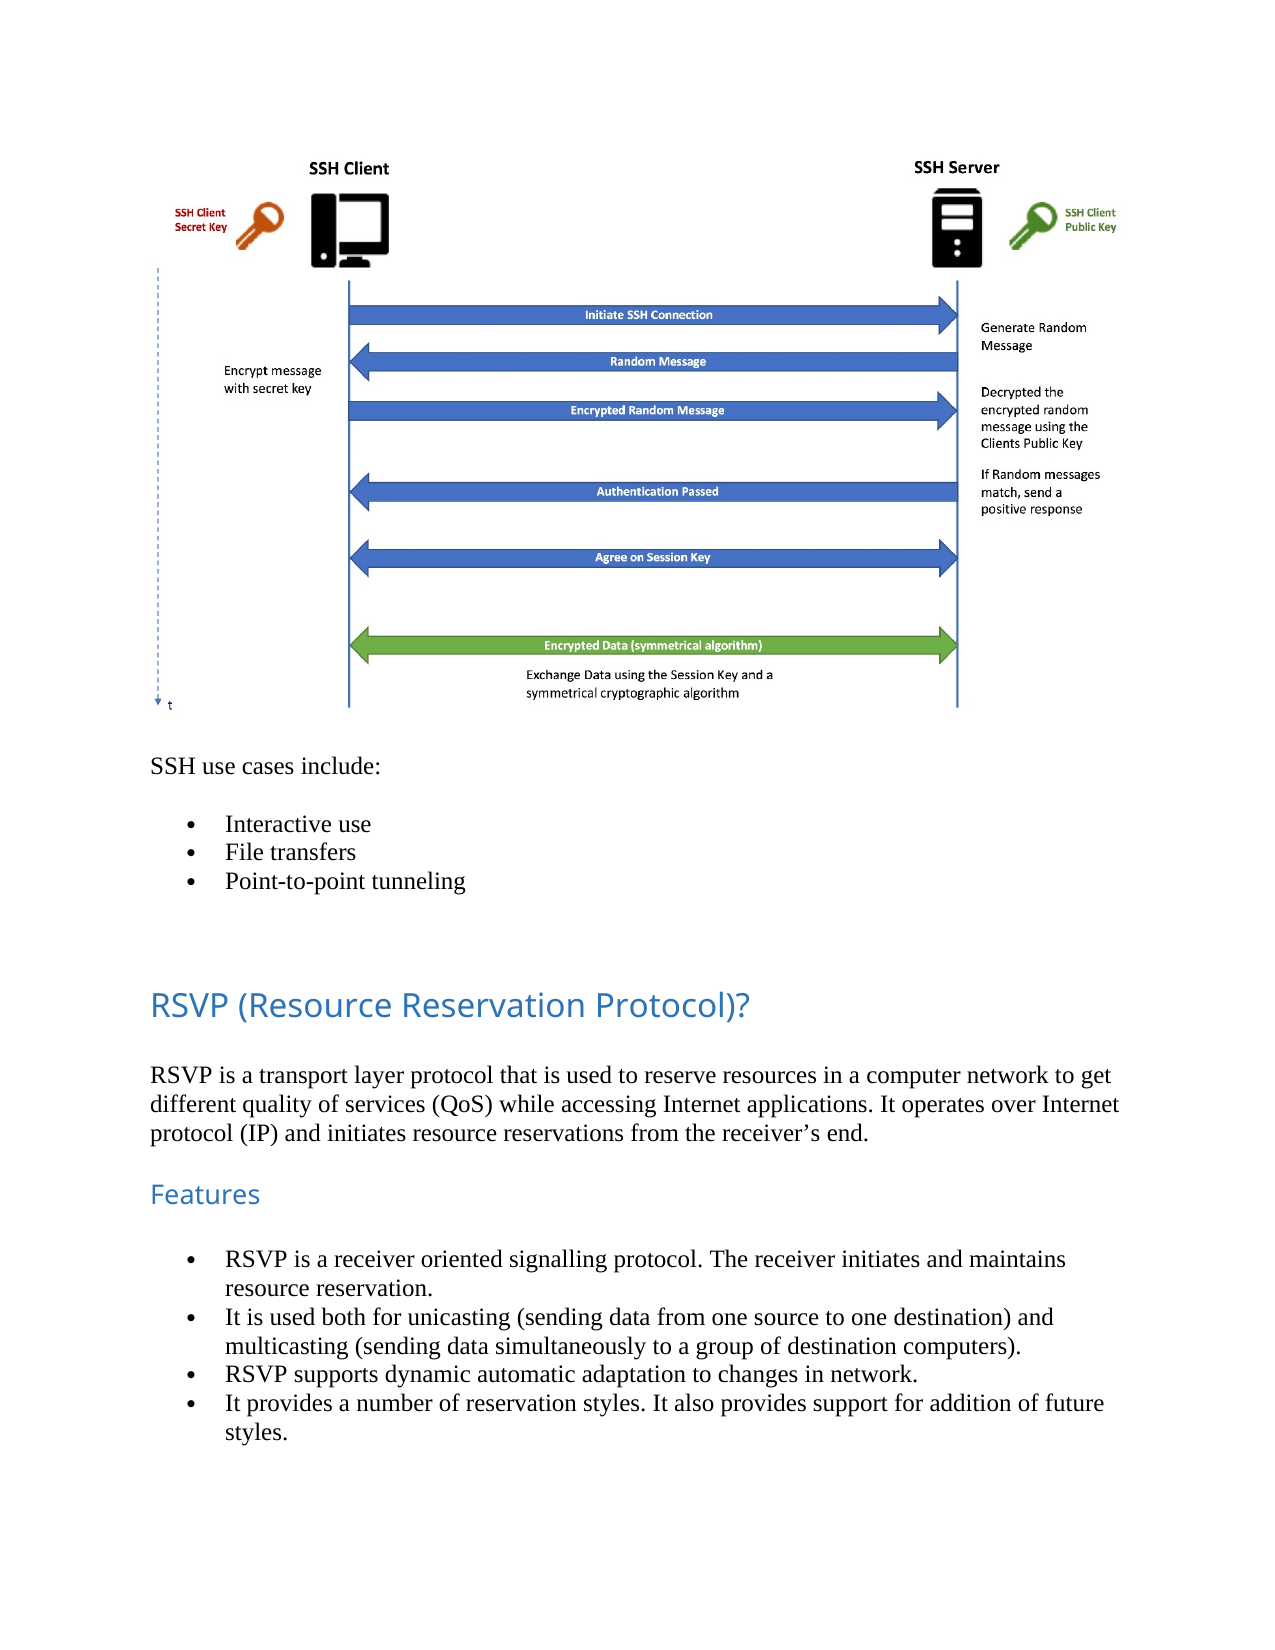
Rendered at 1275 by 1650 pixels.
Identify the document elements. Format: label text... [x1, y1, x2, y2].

list Interactive use [187, 809, 1125, 837]
list RSVP supports dynamic automatic adaptation to changes in network. [187, 1418, 1125, 1447]
list RSVP is a receiver oriented signalling protocol. The receiver initiates and maintains resource reservation. [187, 1244, 1125, 1302]
text RSVP is a transport layer protocol that is used to reserve resources in a computer network to get different quality of services (QoS) while accessing Internet applications. It operates over Internet protocol (IP) and initiates resource reservations from the receiver’s end. [150, 1060, 1125, 1146]
text SSH use cases include: [150, 751, 1125, 779]
subtitle RSVP (Resource Reservation Protocol)? [150, 982, 1125, 1027]
list File transfers [187, 837, 1125, 866]
picture [150, 150, 1125, 722]
list Point-to-point tunneling [187, 866, 1125, 895]
list It is used both for unicasting (sending data from one source to one destination) and multicasting (sending data simultaneously to a group of destination computers). [187, 1331, 1125, 1389]
subtitle Features [150, 1176, 1125, 1212]
